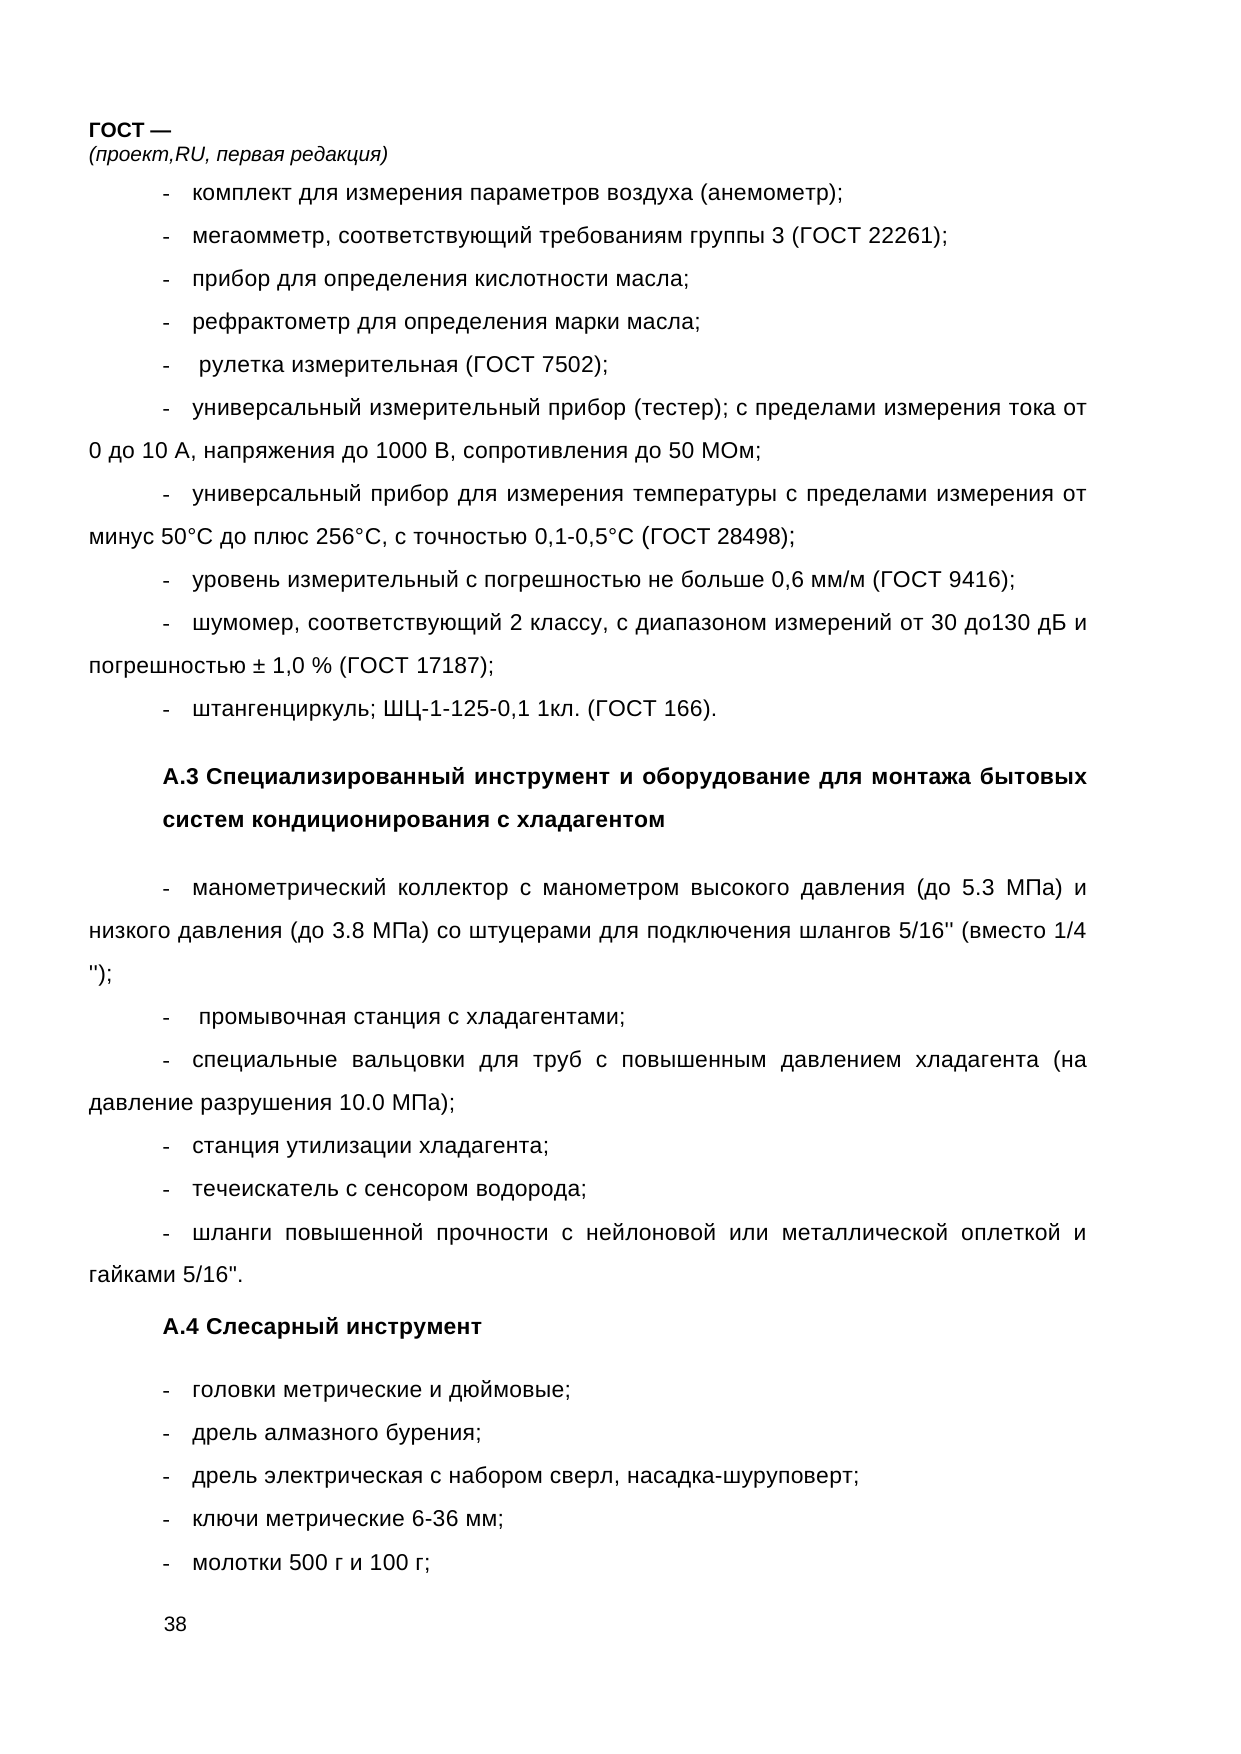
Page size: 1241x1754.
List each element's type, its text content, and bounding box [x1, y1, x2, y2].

list течеискатель с сенсором водорода; [89, 1162, 1092, 1206]
list дрель электрическая с набором сверл, насадка-шуруповерт; [89, 1449, 1092, 1492]
list мегаомметр, соответствующий требованиям группы 3 (ГОСТ 22261); [89, 209, 1092, 252]
list рефрактометр для определения марки масла; [89, 295, 1092, 338]
list шумомер, соответствующий 2 классу, с диапазоном измерений от 30 до130 дБ и погрешностью ± 1,0 % (ГОСТ 17187); [89, 596, 1088, 682]
list промывочная станция с хладагентами; [89, 990, 1088, 1033]
list комплект для измерения параметров воздуха (анемометр); [89, 166, 1088, 209]
list специальные вальцовки для труб с повышенным давлением хладагента (на давление разрушения 10.0 МПа); [89, 1033, 1088, 1119]
list станция утилизации хладагента; [89, 1119, 1088, 1162]
text А.4 Слесарный инструмент [89, 1317, 1092, 1338]
list головки метрические и дюймовые; [89, 1363, 1092, 1406]
list универсальный прибор для измерения температуры с пределами измерения от минус 50°С до плюс 256°C, с точностью 0,1-0,5°C (ГОСТ 28498); [89, 467, 1088, 553]
list универсальный измерительный прибор (тестер); с пределами измерения тока от 0 до 10 А, напряжения до 1000 В, сопротивления до 50 МОм; [89, 381, 1088, 467]
list дрель алмазного бурения; [89, 1406, 1092, 1449]
list рулетка измерительная (ГОСТ 7502); [89, 338, 1092, 381]
list молотки 500 г и 100 г; [89, 1536, 1092, 1578]
list ключи метрические 6-36 мм; [89, 1492, 1092, 1536]
list шланги повышенной прочности с нейлоновой или металлической оплеткой и гайками 5/16". [89, 1206, 1088, 1292]
text А.3 Специализированный инструмент и оборудование для монтажа бытовых систем кондиционирования с хладагентом [162, 750, 1088, 836]
list штангенциркуль; ШЦ-1-125-0,1 1кл. (ГОСТ 166). [89, 682, 1092, 725]
list прибор для определения кислотности масла; [89, 252, 1092, 295]
list уровень измерительный с погрешностью не больше 0,6 мм/м (ГОСТ 9416); [89, 553, 1092, 596]
list манометрический коллектор с манометром высокого давления (до 5.3 МПа) и низкого давления (до 3.8 МПа) со штуцерами для подключения шлангов 5/16'' (вместо 1/4 ''); [89, 861, 1088, 990]
